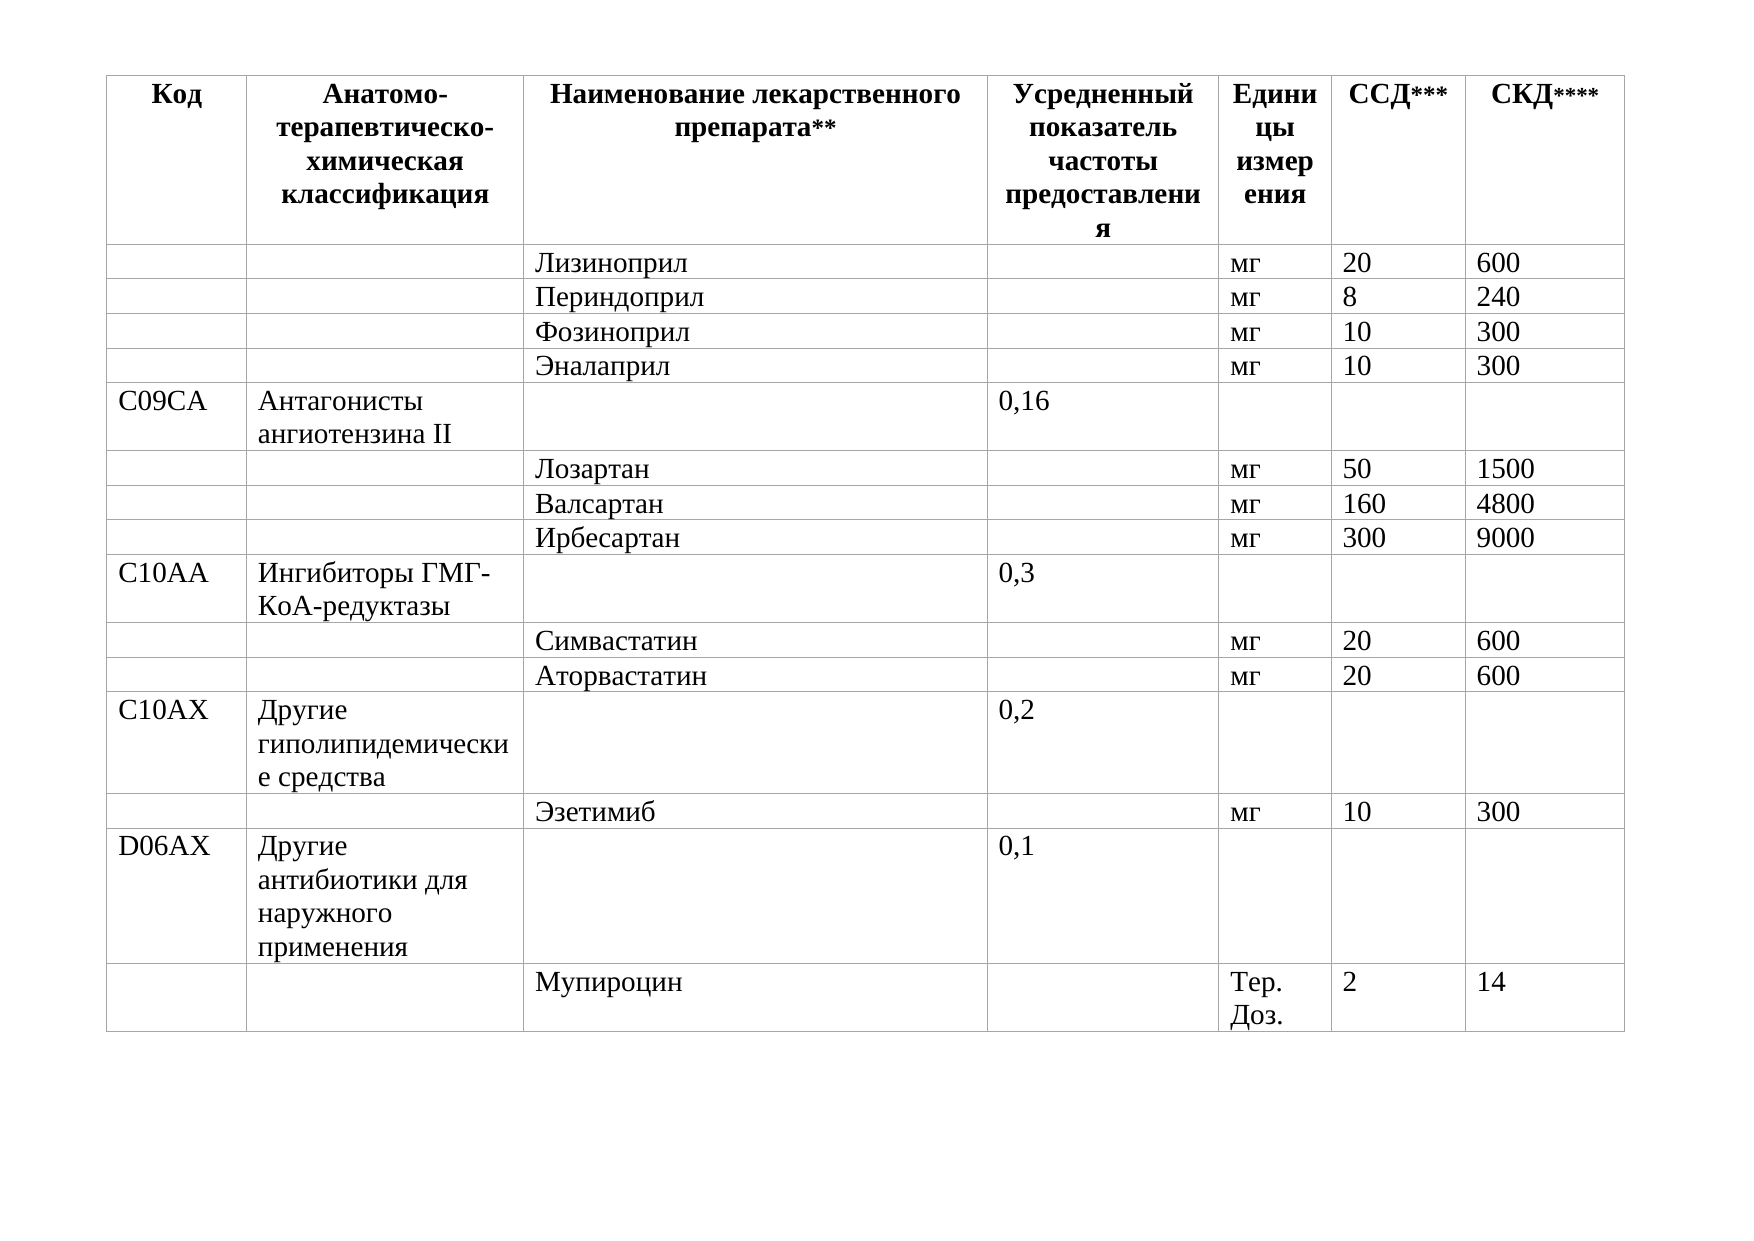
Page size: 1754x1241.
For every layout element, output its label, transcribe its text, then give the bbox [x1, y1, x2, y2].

table_cell [524, 383, 987, 450]
table_cell Валсартан [524, 486, 987, 519]
table_cell [1219, 383, 1331, 450]
table_cell 20 [1332, 658, 1465, 691]
table_cell 50 [1332, 451, 1465, 485]
table_cell [247, 658, 523, 691]
table_cell 0,16 [988, 383, 1218, 450]
table_cell [988, 794, 1218, 827]
table_cell Другие антибиотики для наружного применения [247, 829, 523, 963]
table_cell 10 [1332, 794, 1465, 827]
table_cell мг [1219, 279, 1331, 313]
table_cell мг [1219, 486, 1331, 519]
table_cell мг [1219, 349, 1331, 382]
table_cell 2 [1332, 964, 1465, 1031]
table_header СКД**** [1466, 76, 1624, 244]
table_cell [107, 623, 246, 657]
table_cell [1219, 555, 1331, 622]
table_cell 9000 [1466, 520, 1624, 554]
table_cell [247, 349, 523, 382]
table_cell [988, 314, 1218, 347]
table_cell 0,3 [988, 555, 1218, 622]
table_header Код [107, 76, 246, 244]
table_header Единицы измерения [1219, 76, 1331, 244]
table_cell [1219, 692, 1331, 793]
table_cell [107, 658, 246, 691]
table_cell [247, 623, 523, 657]
table_cell Периндоприл [524, 279, 987, 313]
table_cell [247, 520, 523, 554]
table_cell [1466, 383, 1624, 450]
table_cell C10AA [107, 555, 246, 622]
table_cell мг [1219, 520, 1331, 554]
table_cell Антагонисты ангиотензина II [247, 383, 523, 450]
table_cell Симвастатин [524, 623, 987, 657]
table_header Усредненный показатель частоты предоставления [988, 76, 1218, 244]
table_cell [1466, 829, 1624, 963]
table_cell [107, 349, 246, 382]
table_cell [1332, 829, 1465, 963]
table_cell 8 [1332, 279, 1465, 313]
table_cell 1500 [1466, 451, 1624, 485]
table_cell [247, 279, 523, 313]
table_cell [988, 623, 1218, 657]
table_cell 4800 [1466, 486, 1624, 519]
table_cell [107, 964, 246, 1031]
table_cell [524, 555, 987, 622]
table_cell [988, 279, 1218, 313]
table_cell 20 [1332, 623, 1465, 657]
table_cell Эналаприл [524, 349, 987, 382]
table_cell 300 [1466, 314, 1624, 347]
table_cell 14 [1466, 964, 1624, 1031]
table_cell мг [1219, 245, 1331, 278]
table_cell [107, 245, 246, 278]
table_cell [1466, 692, 1624, 793]
table_cell [524, 829, 987, 963]
table_cell мг [1219, 451, 1331, 485]
table_cell 300 [1332, 520, 1465, 554]
table_cell [247, 794, 523, 827]
table_cell [107, 314, 246, 347]
table_cell [988, 964, 1218, 1031]
table_cell Аторвастатин [524, 658, 987, 691]
table_cell [107, 486, 246, 519]
table_cell Тер. Доз. [1219, 964, 1331, 1031]
table_cell 10 [1332, 314, 1465, 347]
table_cell [1219, 829, 1331, 963]
table_cell [247, 314, 523, 347]
table_cell [1332, 555, 1465, 622]
table_cell Ингибиторы ГМГ-КоА-редуктазы [247, 555, 523, 622]
table_cell [988, 520, 1218, 554]
table_cell Лозартан [524, 451, 987, 485]
table_cell [1332, 383, 1465, 450]
table_cell [988, 486, 1218, 519]
table_cell мг [1219, 314, 1331, 347]
table_cell [988, 349, 1218, 382]
table_cell 240 [1466, 279, 1624, 313]
table_header Наименование лекарственного препарата** [524, 76, 987, 244]
table_cell Другие гиполипидемические средства [247, 692, 523, 793]
table_cell [247, 451, 523, 485]
table_cell мг [1219, 623, 1331, 657]
table_cell D06AX [107, 829, 246, 963]
table_cell 20 [1332, 245, 1465, 278]
table_cell 0,2 [988, 692, 1218, 793]
table_cell Мупироцин [524, 964, 987, 1031]
table_cell 160 [1332, 486, 1465, 519]
table_cell [107, 451, 246, 485]
table_cell [247, 486, 523, 519]
table_cell Лизиноприл [524, 245, 987, 278]
table_cell 300 [1466, 794, 1624, 827]
table_cell 0,1 [988, 829, 1218, 963]
table_cell [988, 245, 1218, 278]
table_cell [247, 964, 523, 1031]
table_cell [107, 279, 246, 313]
table_cell Фозиноприл [524, 314, 987, 347]
table_cell [1466, 555, 1624, 622]
table_cell Ирбесартан [524, 520, 987, 554]
table_cell [988, 451, 1218, 485]
table_cell [247, 245, 523, 278]
table_cell Эзетимиб [524, 794, 987, 827]
table_cell [1332, 692, 1465, 793]
table_cell C10AX [107, 692, 246, 793]
table_header ССД*** [1332, 76, 1465, 244]
table_cell [107, 794, 246, 827]
table_cell 300 [1466, 349, 1624, 382]
table_cell 600 [1466, 623, 1624, 657]
table_cell мг [1219, 658, 1331, 691]
table_header Анатомо-терапевтическо-химическая классификация [247, 76, 523, 244]
table_cell 600 [1466, 245, 1624, 278]
table_cell 600 [1466, 658, 1624, 691]
table_cell [524, 692, 987, 793]
table_cell 10 [1332, 349, 1465, 382]
table_cell C09CA [107, 383, 246, 450]
table_cell мг [1219, 794, 1331, 827]
table_cell [988, 658, 1218, 691]
table_cell [107, 520, 246, 554]
